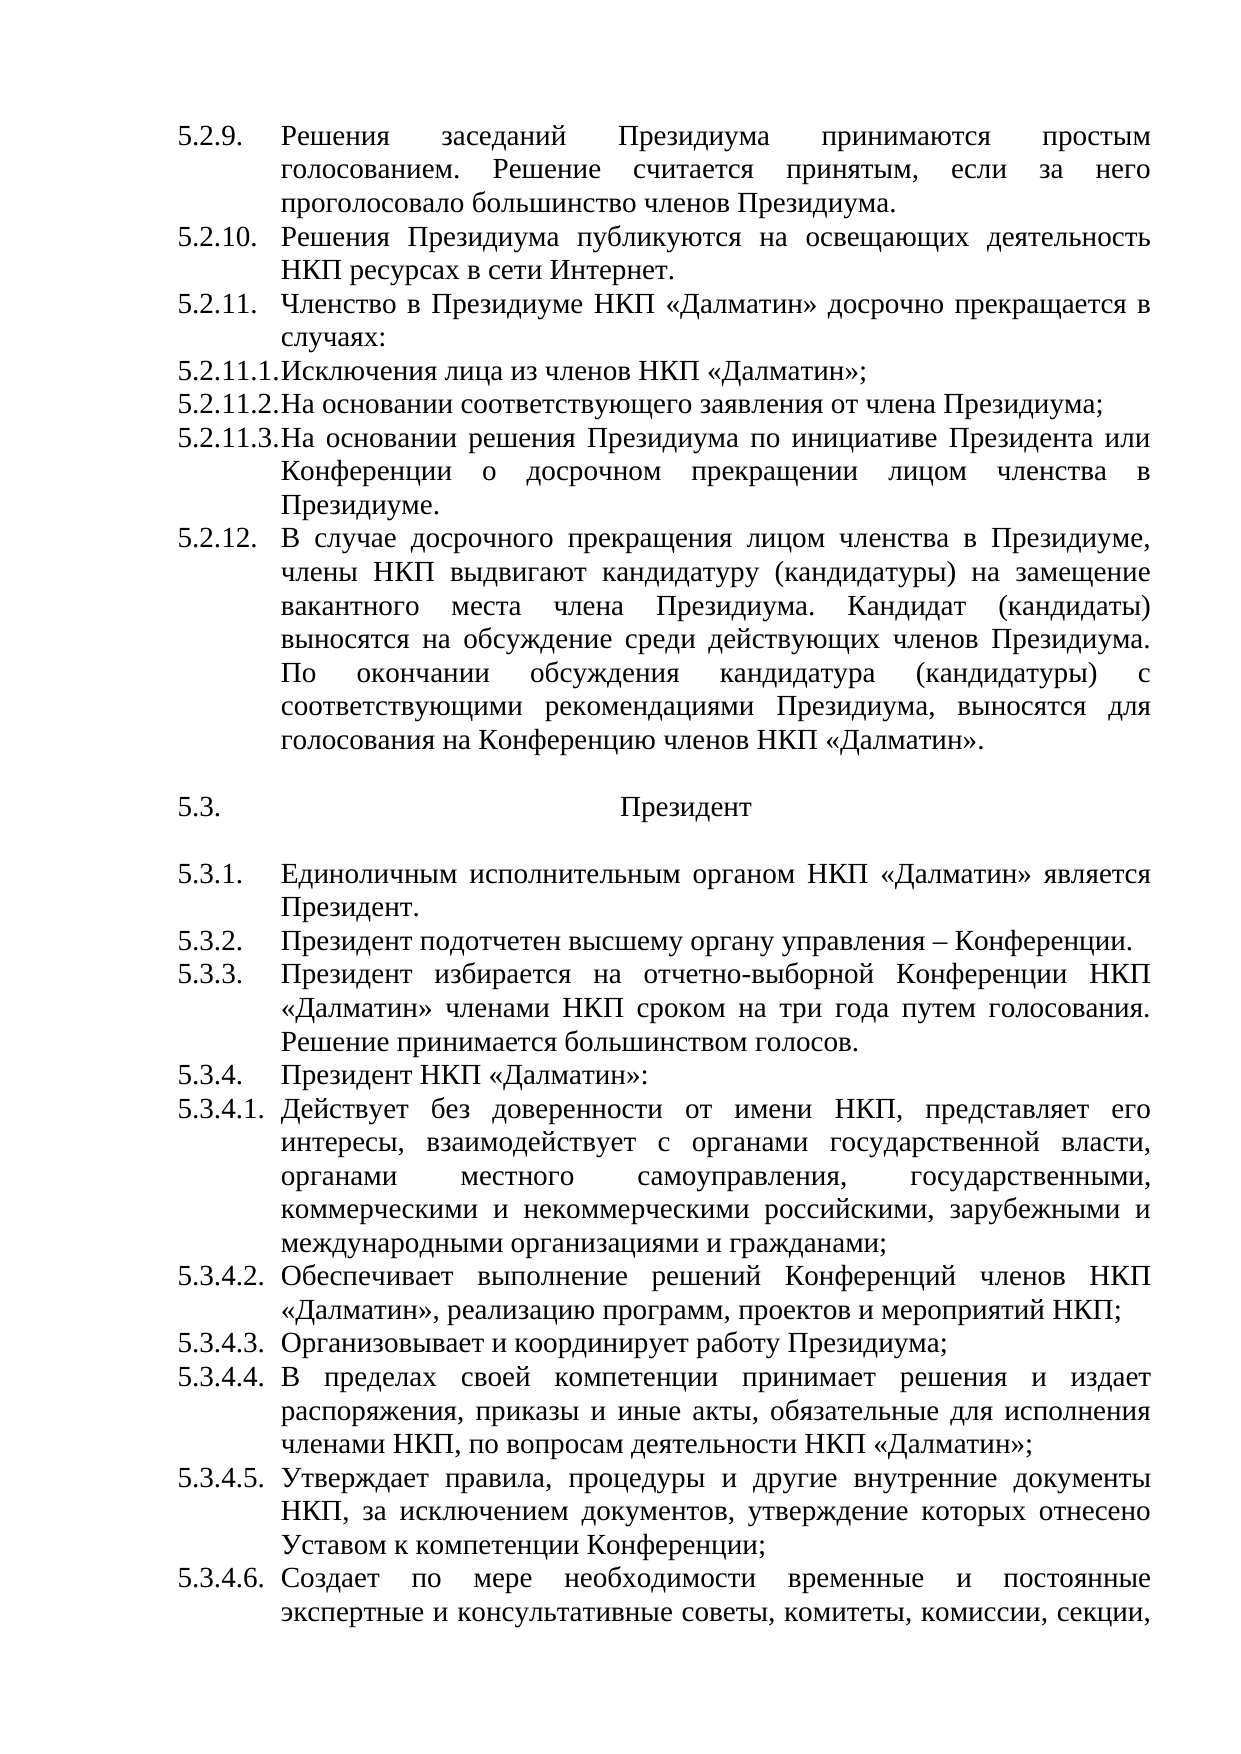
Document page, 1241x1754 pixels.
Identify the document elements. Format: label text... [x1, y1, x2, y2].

text 5.3.1. Единоличным исполнительным органом НКП «Далматин» является Президент. [177, 856, 1152, 923]
text 5.3.2. Президент подотчетен высшему органу управления – Конференции. [177, 923, 1152, 957]
text 5.3.4. Президент НКП «Далматин»: [177, 1057, 1152, 1091]
text 5.3.4.2. Обеспечивает выполнение решений Конференций членов НКП «Далматин», реализацию программ, проектов и мероприятий НКП; [177, 1258, 1152, 1326]
text 5.3.4.5. Утверждает правила, процедуры и другие внутренние документы НКП, за исключением документов, утверждение которых отнесено Уставом к компетенции Конференции; [177, 1460, 1152, 1560]
text 5.3.3. Президент избирается на отчетно-выборной Конференции НКП «Далматин» членами НКП сроком на три года путем голосования. Решение принимается большинством голосов. [177, 957, 1152, 1057]
text 5.3. Президент [177, 789, 1152, 822]
text 5.2.9. Решения заседаний Президиума принимаются простым голосованием. Решение считается принятым, если за него проголосовало большинство членов Президиума. [177, 118, 1152, 219]
text 5.3.4.1. Действует без доверенности от имени НКП, представляет его интересы, взаимодействует с органами государственной власти, органами местного самоуправления, государственными, коммерческими и некоммерческими российскими, зарубежными и международными организациями и гражданами; [177, 1091, 1152, 1258]
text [177, 1560, 1152, 1627]
text 5.2.11.2. На основании соответствующего заявления от члена Президиума; [177, 386, 1152, 420]
text 5.2.11.3. На основании решения Президиума по инициативе Президента или Конференции о досрочном прекращении лицом членства в Президиуме. [177, 420, 1152, 521]
text 5.2.11. Членство в Президиуме НКП «Далматин» досрочно прекращается в случаях: [177, 286, 1152, 353]
text 5.2.10. Решения Президиума публикуются на освещающих деятельность НКП ресурсах в сети Интернет. [177, 219, 1152, 286]
text 5.2.11.1. Исключения лица из членов НКП «Далматин»; [177, 353, 1152, 386]
text 5.3.4.4. В пределах своей компетенции принимает решения и издает распоряжения, приказы и иные акты, обязательные для исполнения членами НКП, по вопросам деятельности НКП «Далматин»; [177, 1359, 1152, 1460]
text 5.2.12. В случае досрочного прекращения лицом членства в Президиуме, члены НКП выдвигают кандидатуру (кандидатуры) на замещение вакантного места члена Президиума. Кандидат (кандидаты) выносятся на обсуждение среди действующих членов Президиума. По окончании обсуждения кандидатура (кандидатуры) с соответствующими рекомендациями Президиума, выносятся для голосования на Конференцию членов НКП «Далматин». [177, 521, 1152, 755]
text 5.3.4.3. Организовывает и координирует работу Президиума; [177, 1326, 1152, 1359]
